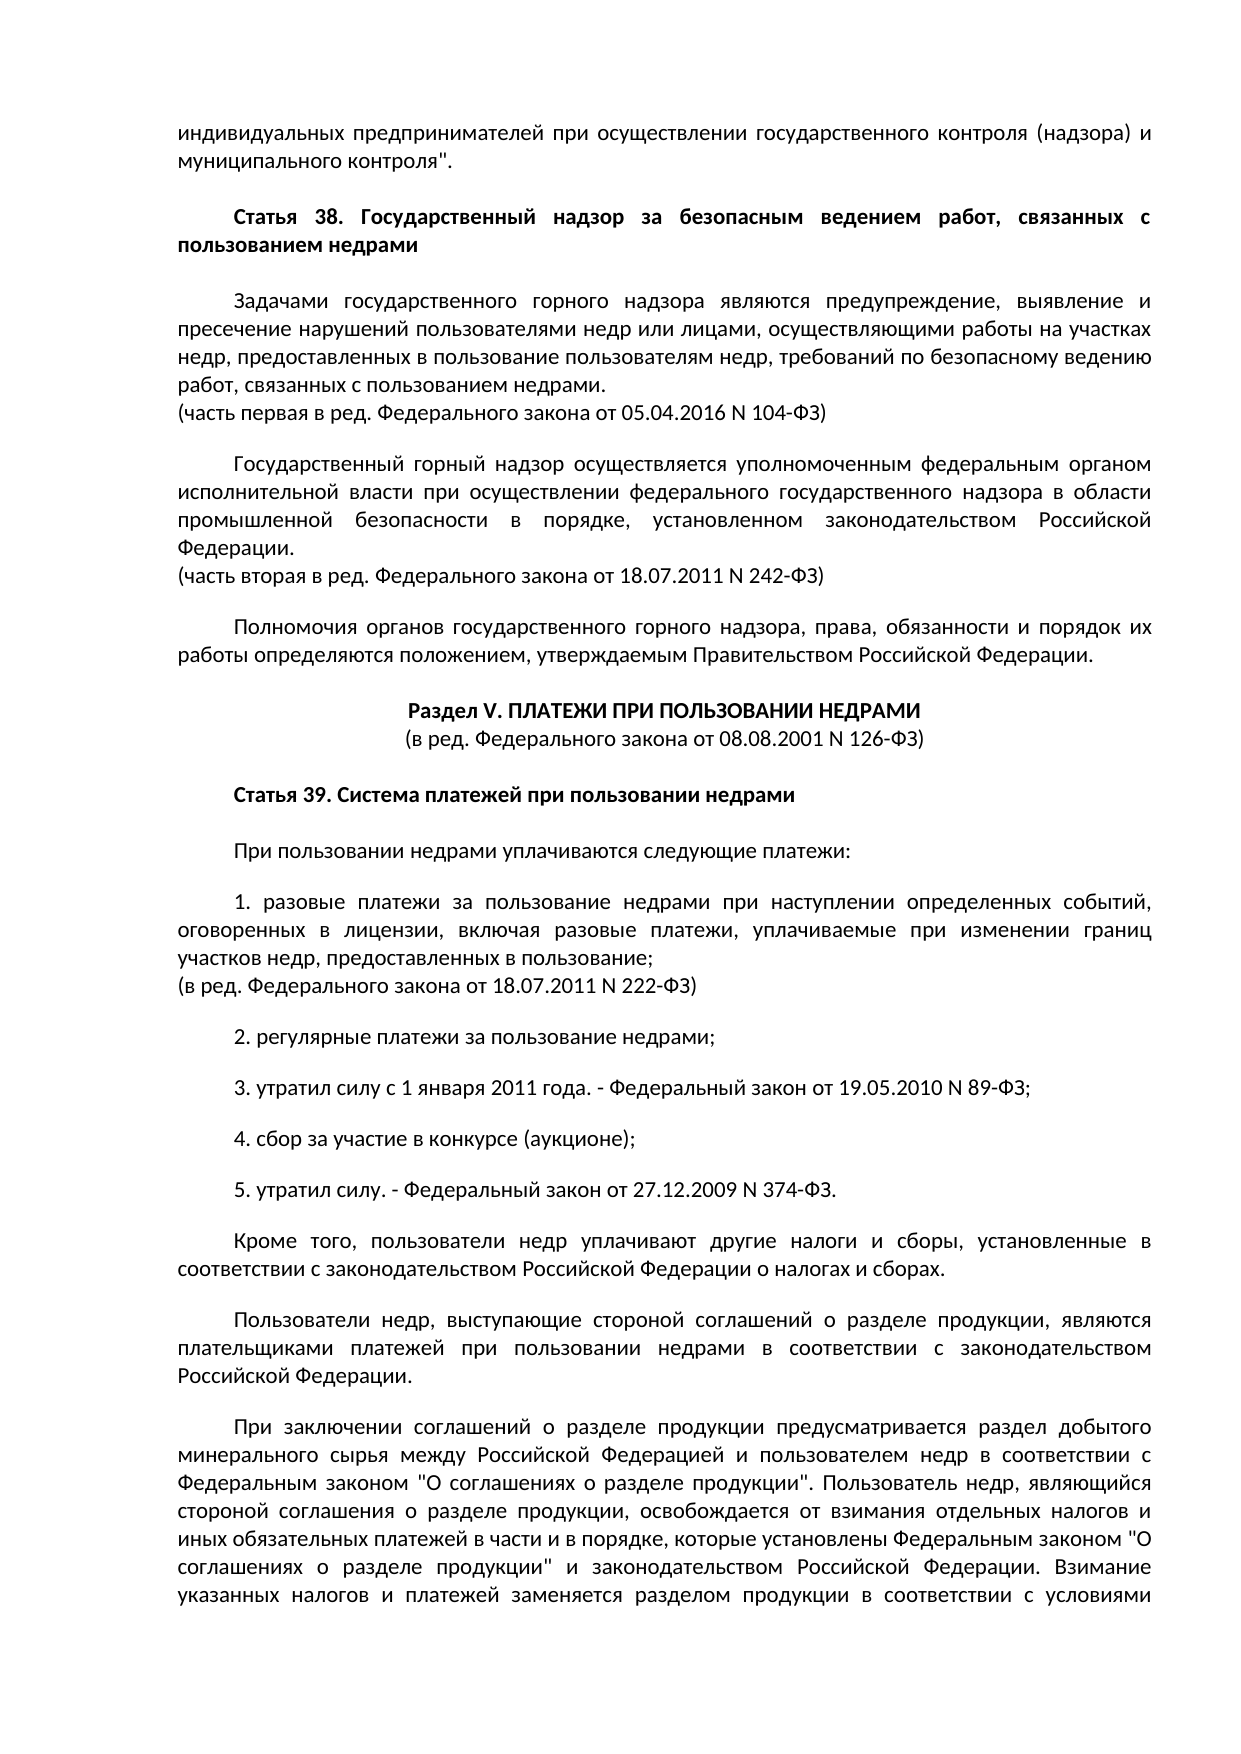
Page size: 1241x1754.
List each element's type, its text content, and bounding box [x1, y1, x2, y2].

text 3. утратил силу с 1 января 2011 года. - Федеральный закон от 19.05.2010 N 89-ФЗ; [177, 1073, 1152, 1101]
text 5. утратил силу. - Федеральный закон от 27.12.2009 N 374-ФЗ. [177, 1175, 1152, 1203]
text (в ред. Федерального закона от 18.07.2011 N 222-ФЗ) [177, 971, 1152, 999]
title Статья 38. Государственный надзор за безопасным ведением работ, связанных с пользованием недрами [177, 202, 1152, 258]
text При пользовании недрами уплачиваются следующие платежи: [177, 836, 1152, 864]
text Пользователи недр, выступающие стороной соглашений о разделе продукции, являются плательщиками платежей при пользовании недрами в соответствии с законодательством Российской Федерации. [177, 1305, 1152, 1389]
text Полномочия органов государственного горного надзора, права, обязанности и порядок их работы определяются положением, утверждаемым Правительством Российской Федерации. [177, 612, 1152, 668]
text (часть первая в ред. Федерального закона от 05.04.2016 N 104-ФЗ) [177, 398, 1152, 426]
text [177, 118, 1152, 174]
text Кроме того, пользователи недр уплачивают другие налоги и сборы, установленные в соответствии с законодательством Российской Федерации о налогах и сборах. [177, 1226, 1152, 1282]
text (часть вторая в ред. Федерального закона от 18.07.2011 N 242-ФЗ) [177, 561, 1152, 589]
text 2. регулярные платежи за пользование недрами; [177, 1022, 1152, 1050]
text 4. сбор за участие в конкурсе (аукционе); [177, 1124, 1152, 1152]
title Статья 39. Система платежей при пользовании недрами [177, 780, 1152, 808]
title Раздел V. ПЛАТЕЖИ ПРИ ПОЛЬЗОВАНИИ НЕДРАМИ [177, 696, 1152, 724]
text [177, 1412, 1152, 1608]
text 1. разовые платежи за пользование недрами при наступлении определенных событий, оговоренных в лицензии, включая разовые платежи, уплачиваемые при изменении границ участков недр, предоставленных в пользование; [177, 887, 1152, 971]
text Государственный горный надзор осуществляется уполномоченным федеральным органом исполнительной власти при осуществлении федерального государственного надзора в области промышленной безопасности в порядке, установленном законодательством Российской Федерации. [177, 449, 1152, 561]
text (в ред. Федерального закона от 08.08.2001 N 126-ФЗ) [177, 724, 1152, 752]
text Задачами государственного горного надзора являются предупреждение, выявление и пресечение нарушений пользователями недр или лицами, осуществляющими работы на участках недр, предоставленных в пользование пользователям недр, требований по безопасному ведению работ, связанных с пользованием недрами. [177, 286, 1152, 398]
